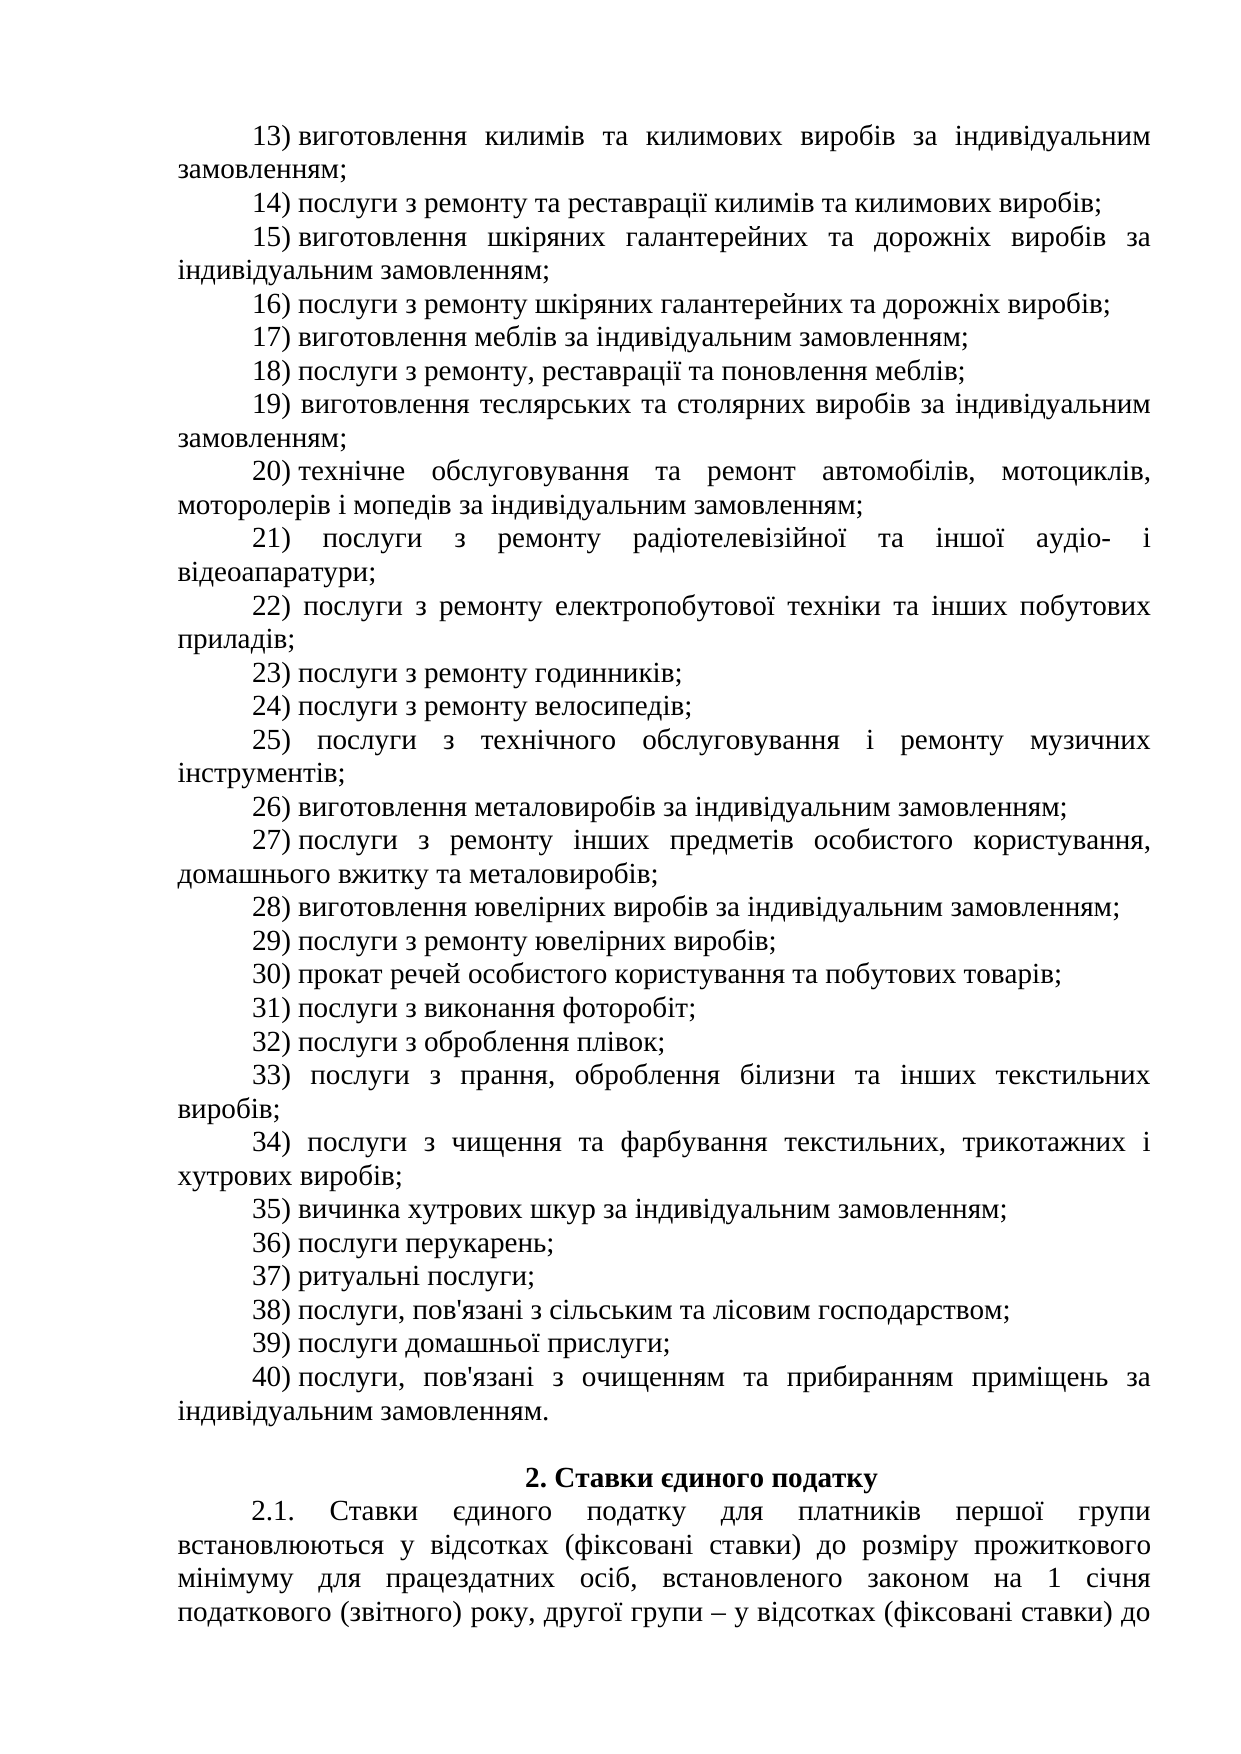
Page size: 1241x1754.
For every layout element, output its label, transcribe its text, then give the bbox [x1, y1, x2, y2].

text 31) послуги з виконання фоторобіт; [177, 990, 1152, 1024]
text 35) вичинка хутрових шкур за індивідуальним замовленням; [177, 1191, 1152, 1225]
text 24) послуги з ремонту велосипедів; [177, 688, 1152, 722]
text 16) послуги з ремонту шкіряних галантерейних та дорожніх виробів; [177, 286, 1152, 319]
text 28) виготовлення ювелірних виробів за індивідуальним замовленням; [177, 889, 1152, 923]
text 18) послуги з ремонту, реставрації та поновлення меблів; [177, 353, 1152, 386]
text 19) виготовлення теслярських та столярних виробів за індивідуальним замовленням; [177, 386, 1152, 453]
text 36) послуги перукарень; [177, 1225, 1152, 1258]
text 32) послуги з оброблення плівок; [177, 1024, 1152, 1057]
text 23) послуги з ремонту годинників; [177, 655, 1152, 688]
text 30) прокат речей особистого користування та побутових товарів; [177, 957, 1152, 990]
text 34) послуги з чищення та фарбування текстильних, трикотажних і хутрових виробів; [177, 1124, 1152, 1191]
text 27) послуги з ремонту інших предметів особистого користування, домашнього вжитку та металовиробів; [177, 822, 1152, 889]
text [177, 1493, 1152, 1627]
text 20) технічне обслуговування та ремонт автомобілів, мотоциклів, моторолерів і мопедів за індивідуальним замовленням; [177, 453, 1152, 521]
text 33) послуги з прання, оброблення білизни та інших текстильних виробів; [177, 1057, 1152, 1124]
text 39) послуги домашньої прислуги; [177, 1326, 1152, 1359]
text 17) виготовлення меблів за індивідуальним замовленням; [177, 319, 1152, 353]
text 14) послуги з ремонту та реставрації килимів та килимових виробів; [177, 185, 1152, 219]
text 25) послуги з технічного обслуговування і ремонту музичних інструментів; [177, 722, 1152, 789]
text 15) виготовлення шкіряних галантерейних та дорожніх виробів за індивідуальним замовленням; [177, 219, 1152, 286]
text 26) виготовлення металовиробів за індивідуальним замовленням; [177, 789, 1152, 822]
text 40) послуги, пов'язані з очищенням та прибиранням приміщень за індивідуальним замовленням. [177, 1359, 1152, 1426]
text 38) послуги, пов'язані з сільським та лісовим господарством; [177, 1292, 1152, 1326]
text 2. Ставки єдиного податку [177, 1460, 1152, 1493]
text 29) послуги з ремонту ювелірних виробів; [177, 923, 1152, 957]
text 21) послуги з ремонту радіотелевізійної та іншої аудіо- і відеоапаратури; [177, 521, 1152, 588]
text 37) ритуальні послуги; [177, 1258, 1152, 1292]
text 13) виготовлення килимів та килимових виробів за індивідуальним замовленням; [177, 118, 1152, 185]
text 22) послуги з ремонту електропобутової техніки та інших побутових приладів; [177, 588, 1152, 655]
